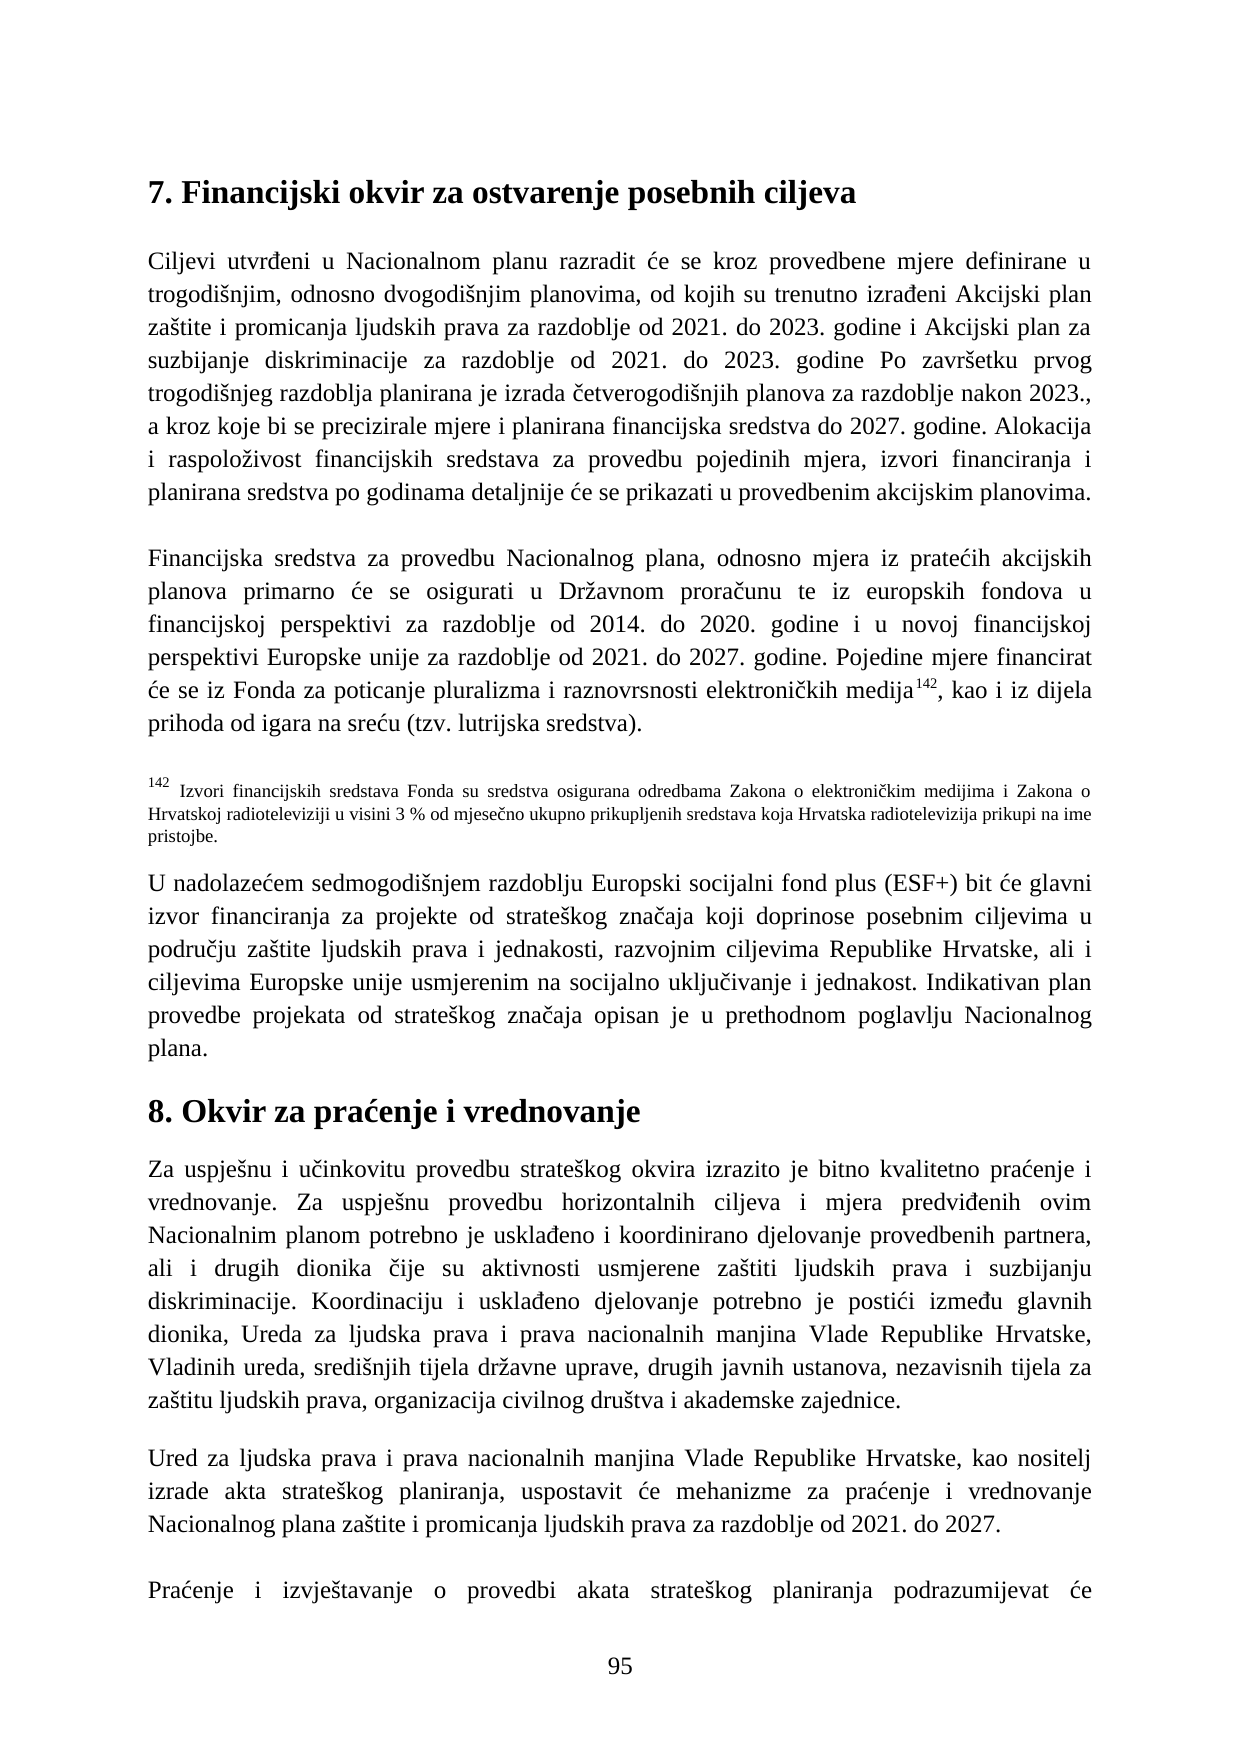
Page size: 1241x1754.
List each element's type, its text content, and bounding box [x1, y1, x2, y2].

text Ured za ljudska prava i prava nacionalnih manjina Vlade Republike Hrvatske, kao nositelj izrade akta strateškog planiranja, uspostavit će mehanizme za praćenje i vrednovanje Nacionalnog plana zaštite i promicanja ljudskih prava za razdoblje od 2021. do 2027. [148, 1443, 1093, 1538]
text Financijska sredstva za provedbu Nacionalnog plana, odnosno mjera iz pratećih akcijskih planova primarno će se osigurati u Državnom proračunu te iz europskih fondova u financijskoj perspektivi za razdoblje od 2014. do 2020. godine i u novoj financijskoj perspektivi Europske unije za razdoblje od 2021. do 2027. godine. Pojedine mjere financirat će se iz Fonda za poticanje pluralizma i raznovrsnosti elektroničkih medija142, kao i iz dijela prihoda od igara na sreću (tzv. lutrijska sredstva). [148, 543, 1093, 737]
text 142 Izvori financijskih sredstava Fonda su sredstva osigurana odredbama Zakona o elektroničkim medijima i Zakona o Hrvatskoj radioteleviziji u visini 3 % od mjesečno ukupno prikupljenih sredstava koja Hrvatska radiotelevizija prikupi na ime pristojbe. [148, 774, 1093, 846]
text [148, 1575, 1093, 1604]
text Ciljevi utvrđeni u Nacionalnom planu razradit će se kroz provedbene mjere definirane u trogodišnjim, odnosno dvogodišnjim planovima, od kojih su trenutno izrađeni Akcijski plan zaštite i promicanja ljudskih prava za razdoblje od 2021. do 2023. godine i Akcijski plan za suzbijanje diskriminacije za razdoblje od 2021. do 2023. godine Po završetku prvog trogodišnjeg razdoblja planirana je izrada četverogodišnjih planova za razdoblje nakon 2023., a kroz koje bi se precizirale mjere i planirana financijska sredstva do 2027. godine. Alokacija i raspoloživost financijskih sredstava za provedbu pojedinih mjera, izvori financiranja i planirana sredstva po godinama detaljnije će se prikazati u provedbenim akcijskim planovima. [148, 246, 1093, 506]
text U nadolazećem sedmogodišnjem razdoblju Europski socijalni fond plus (ESF+) bit će glavni izvor financiranja za projekte od strateškog značaja koji doprinose posebnim ciljevima u području zaštite ljudskih prava i jednakosti, razvojnim ciljevima Republike Hrvatske, ali i ciljevima Europske unije usmjerenim na socijalno uključivanje i jednakost. Indikativan plan provedbe projekata od strateškog značaja opisan je u prethodnom poglavlju Nacionalnog plana. [148, 868, 1093, 1062]
subtitle 7. Financijski okvir za ostvarenje posebnih ciljeva [148, 173, 1093, 211]
subtitle 8. Okvir za praćenje i vrednovanje [148, 1091, 1093, 1129]
text Za uspješnu i učinkovitu provedbu strateškog okvira izrazito je bitno kvalitetno praćenje i vrednovanje. Za uspješnu provedbu horizontalnih ciljeva i mjera predviđenih ovim Nacionalnim planom potrebno je usklađeno i koordinirano djelovanje provedbenih partnera, ali i drugih dionika čije su aktivnosti usmjerene zaštiti ljudskih prava i suzbijanju diskriminacije. Koordinaciju i usklađeno djelovanje potrebno je postići između glavnih dionika, Ureda za ljudska prava i prava nacionalnih manjina Vlade Republike Hrvatske, Vladinih ureda, središnjih tijela državne uprave, drugih javnih ustanova, nezavisnih tijela za zaštitu ljudskih prava, organizacija civilnog društva i akademske zajednice. [148, 1154, 1093, 1414]
